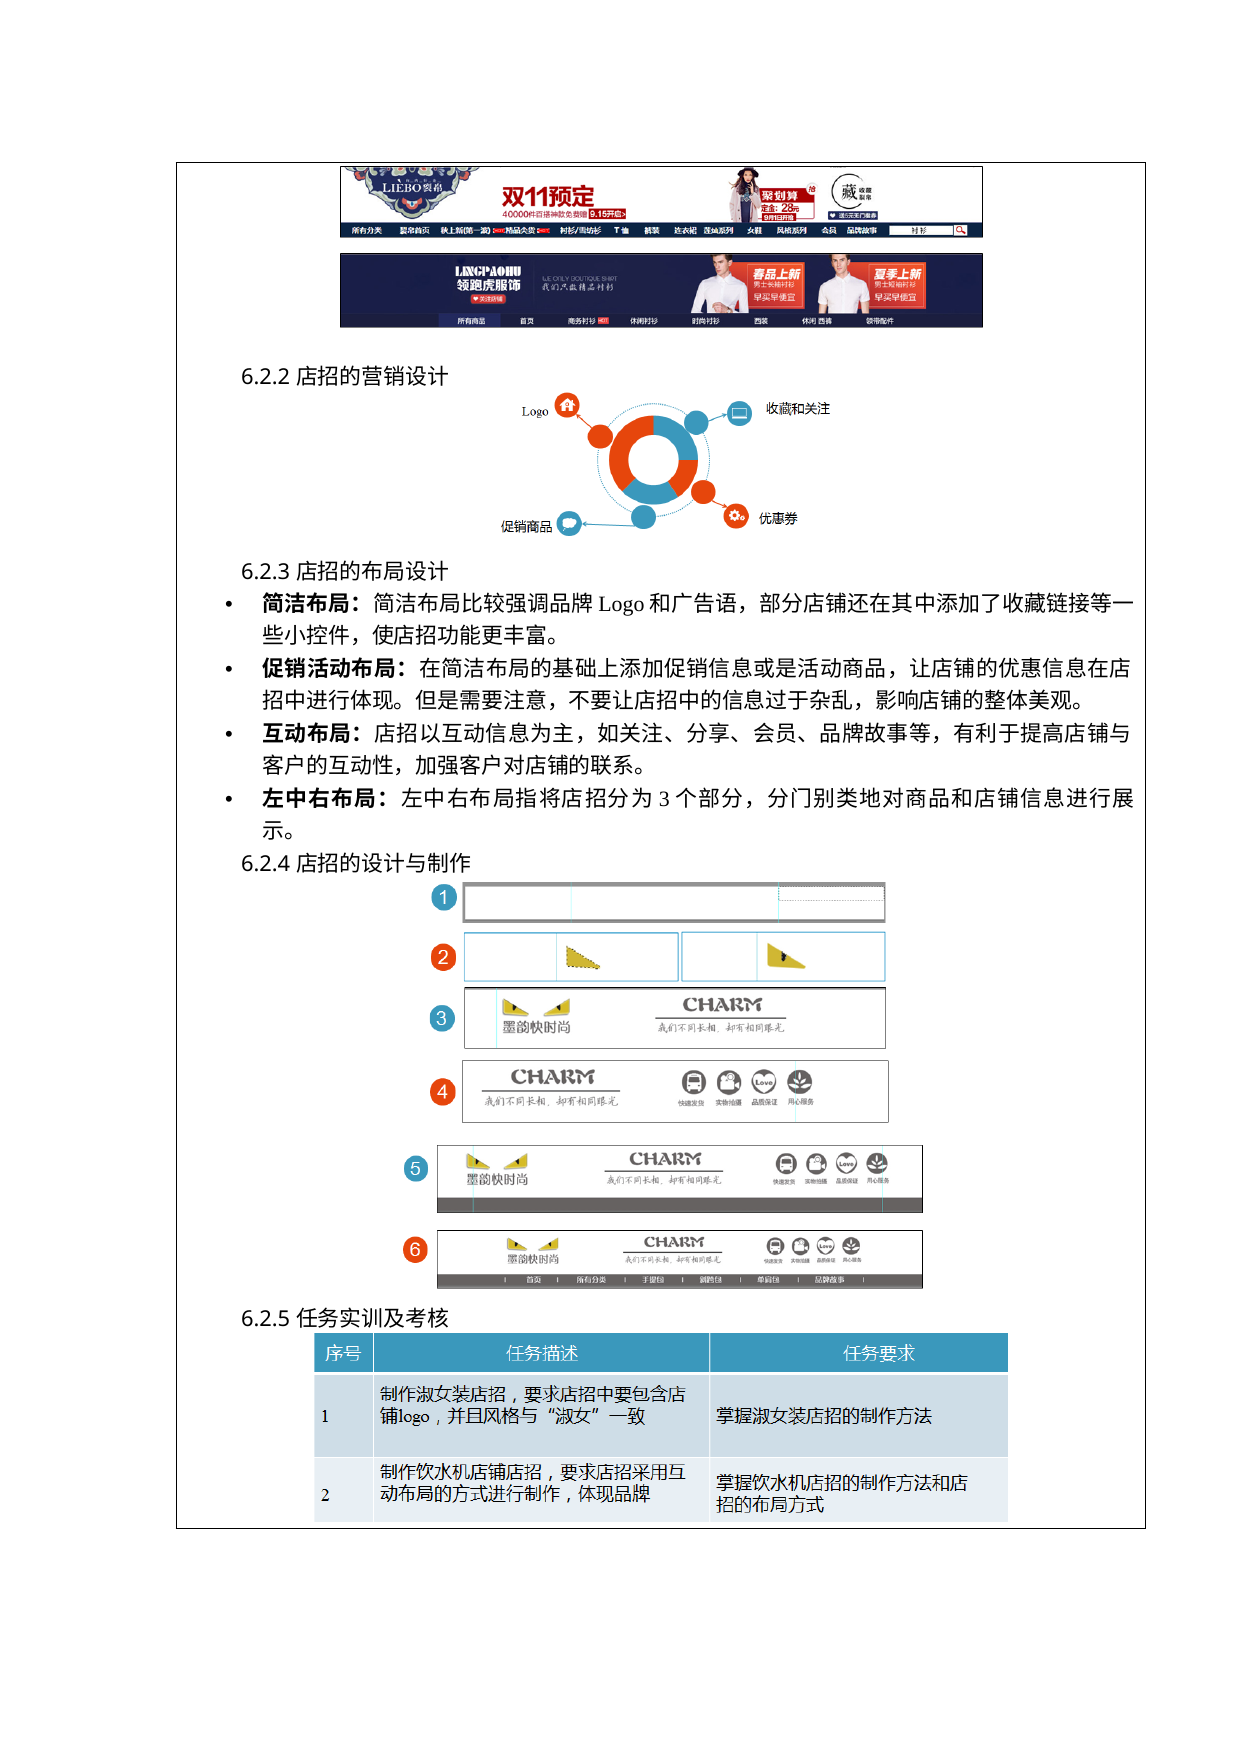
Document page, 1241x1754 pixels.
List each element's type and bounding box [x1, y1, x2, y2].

picture [394, 1138, 928, 1291]
picture [314, 1333, 1008, 1522]
picture [336, 163, 986, 330]
picture [490, 390, 832, 538]
picture [429, 878, 893, 1125]
table_cell [177, 163, 1145, 1528]
